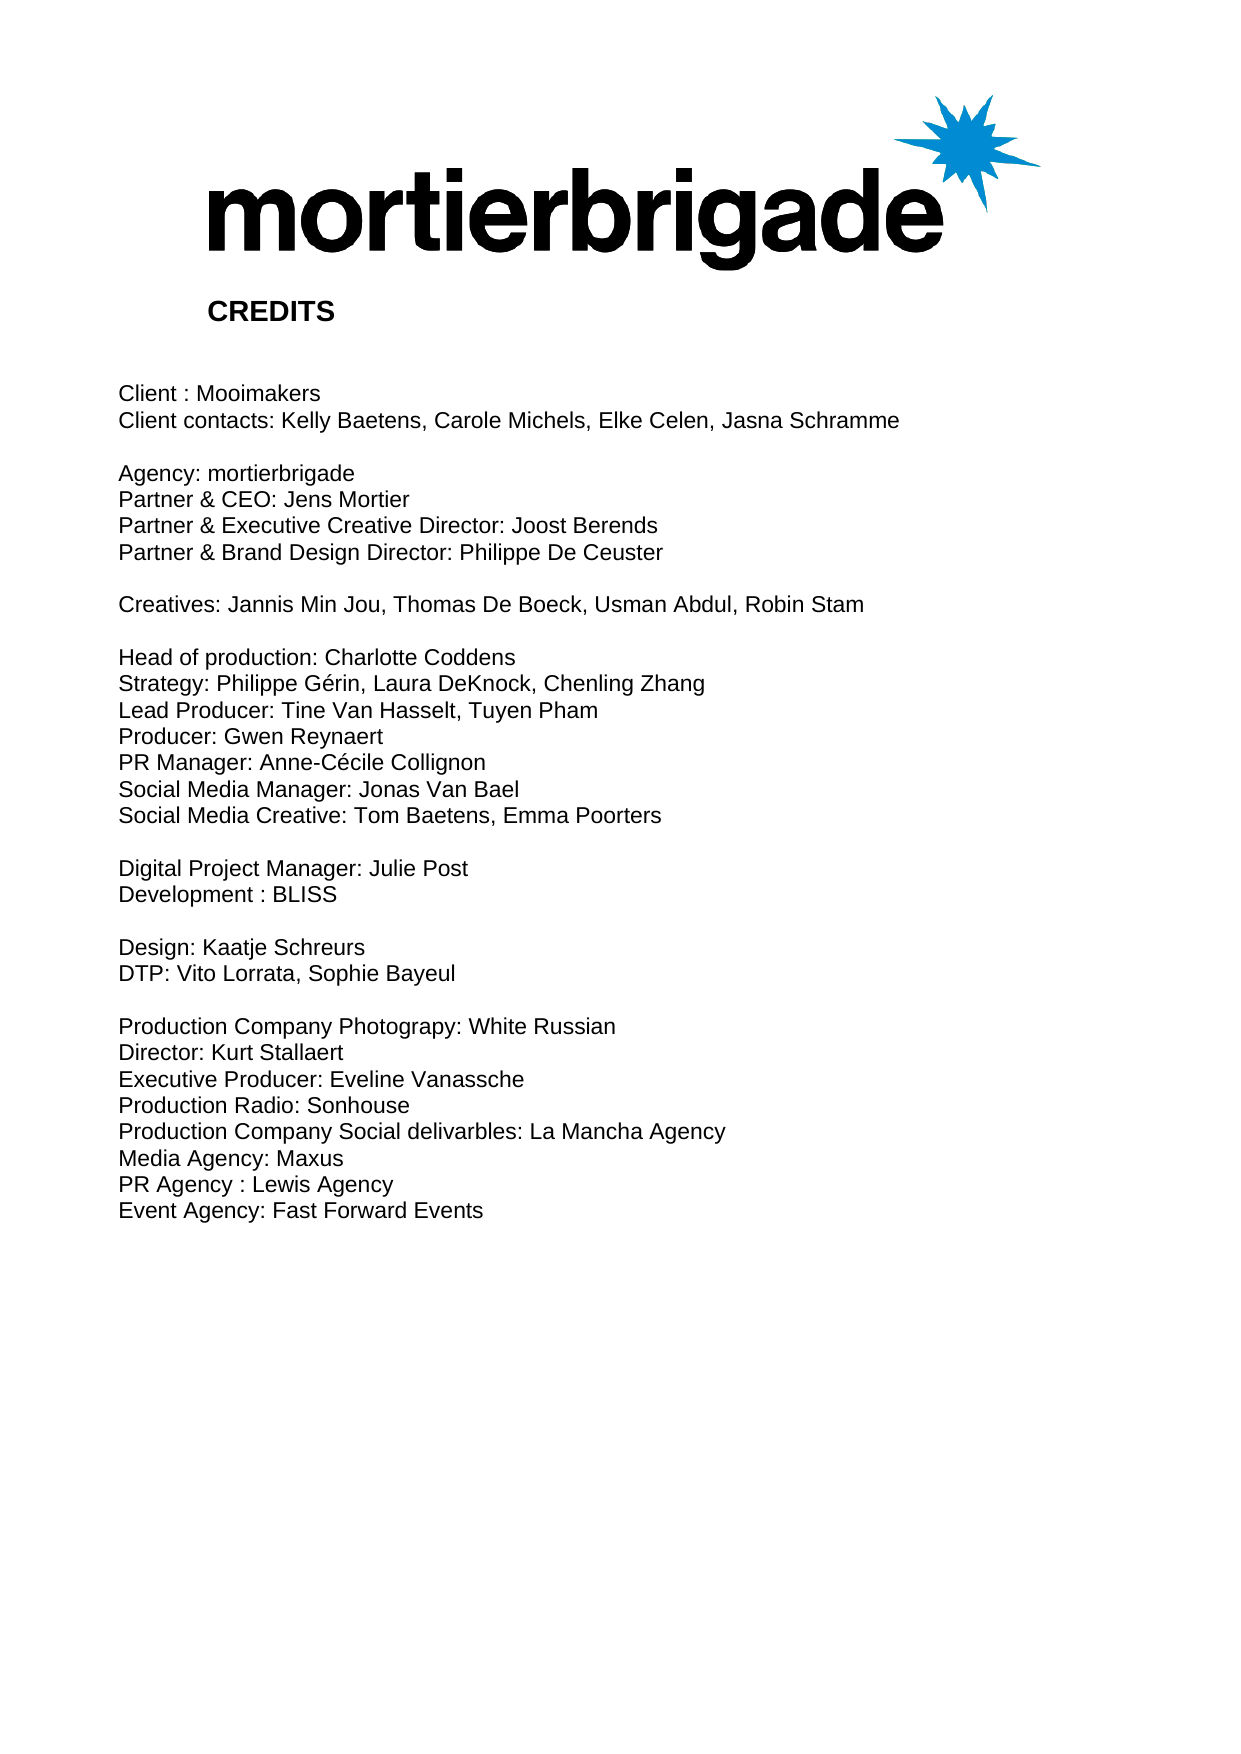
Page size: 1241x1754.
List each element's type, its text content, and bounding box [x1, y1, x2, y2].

text Partner & CEO: Jens Mortier [118, 486, 1122, 512]
text Design: Kaatje Schreurs [118, 934, 1122, 960]
text Producer: Gwen Reynaert [118, 723, 1122, 749]
text Strategy: Philippe Gérin, Laura DeKnock, Chenling Zhang [118, 670, 1122, 697]
text Media Agency: Maxus [118, 1145, 1122, 1171]
text Production Company Photograpy: White Russian [118, 1013, 1122, 1039]
text Social Media Manager: Jonas Van Bael [118, 776, 1122, 802]
text PR Manager: Anne-Cécile Collignon [118, 749, 1122, 776]
text Director: Kurt Stallaert [118, 1039, 1122, 1066]
text Agency: mortierbrigade [118, 459, 1122, 486]
text Head of production: Charlotte Coddens [118, 644, 1122, 670]
text Production Radio: Sonhouse [118, 1092, 1122, 1118]
text Creatives: Jannis Min Jou, Thomas De Boeck, Usman Abdul, Robin Stam [118, 591, 1122, 618]
text Social Media Creative: Tom Baetens, Emma Poorters [118, 802, 1122, 828]
text Lead Producer: Tine Van Hasselt, Tuyen Pham [118, 697, 1122, 723]
text Digital Project Manager: Julie Post [118, 855, 1122, 881]
text Client contacts: Kelly Baetens, Carole Michels, Elke Celen, Jasna Schramme [118, 407, 1122, 433]
text Client : Mooimakers [118, 380, 1122, 407]
text Executive Producer: Eveline Vanassche [118, 1066, 1122, 1092]
text Development : BLISS [118, 881, 1122, 907]
text Event Agency: Fast Forward Events [118, 1197, 1122, 1224]
picture [184, 73, 1056, 295]
text DTP: Vito Lorrata, Sophie Bayeul [118, 960, 1122, 987]
text Partner & Executive Creative Director: Joost Berends [118, 512, 1122, 538]
text PR Agency : Lewis Agency [118, 1171, 1122, 1197]
text Production Company Social delivarbles: La Mancha Agency [118, 1118, 1122, 1145]
text Partner & Brand Design Director: Philippe De Ceuster [118, 538, 1122, 565]
